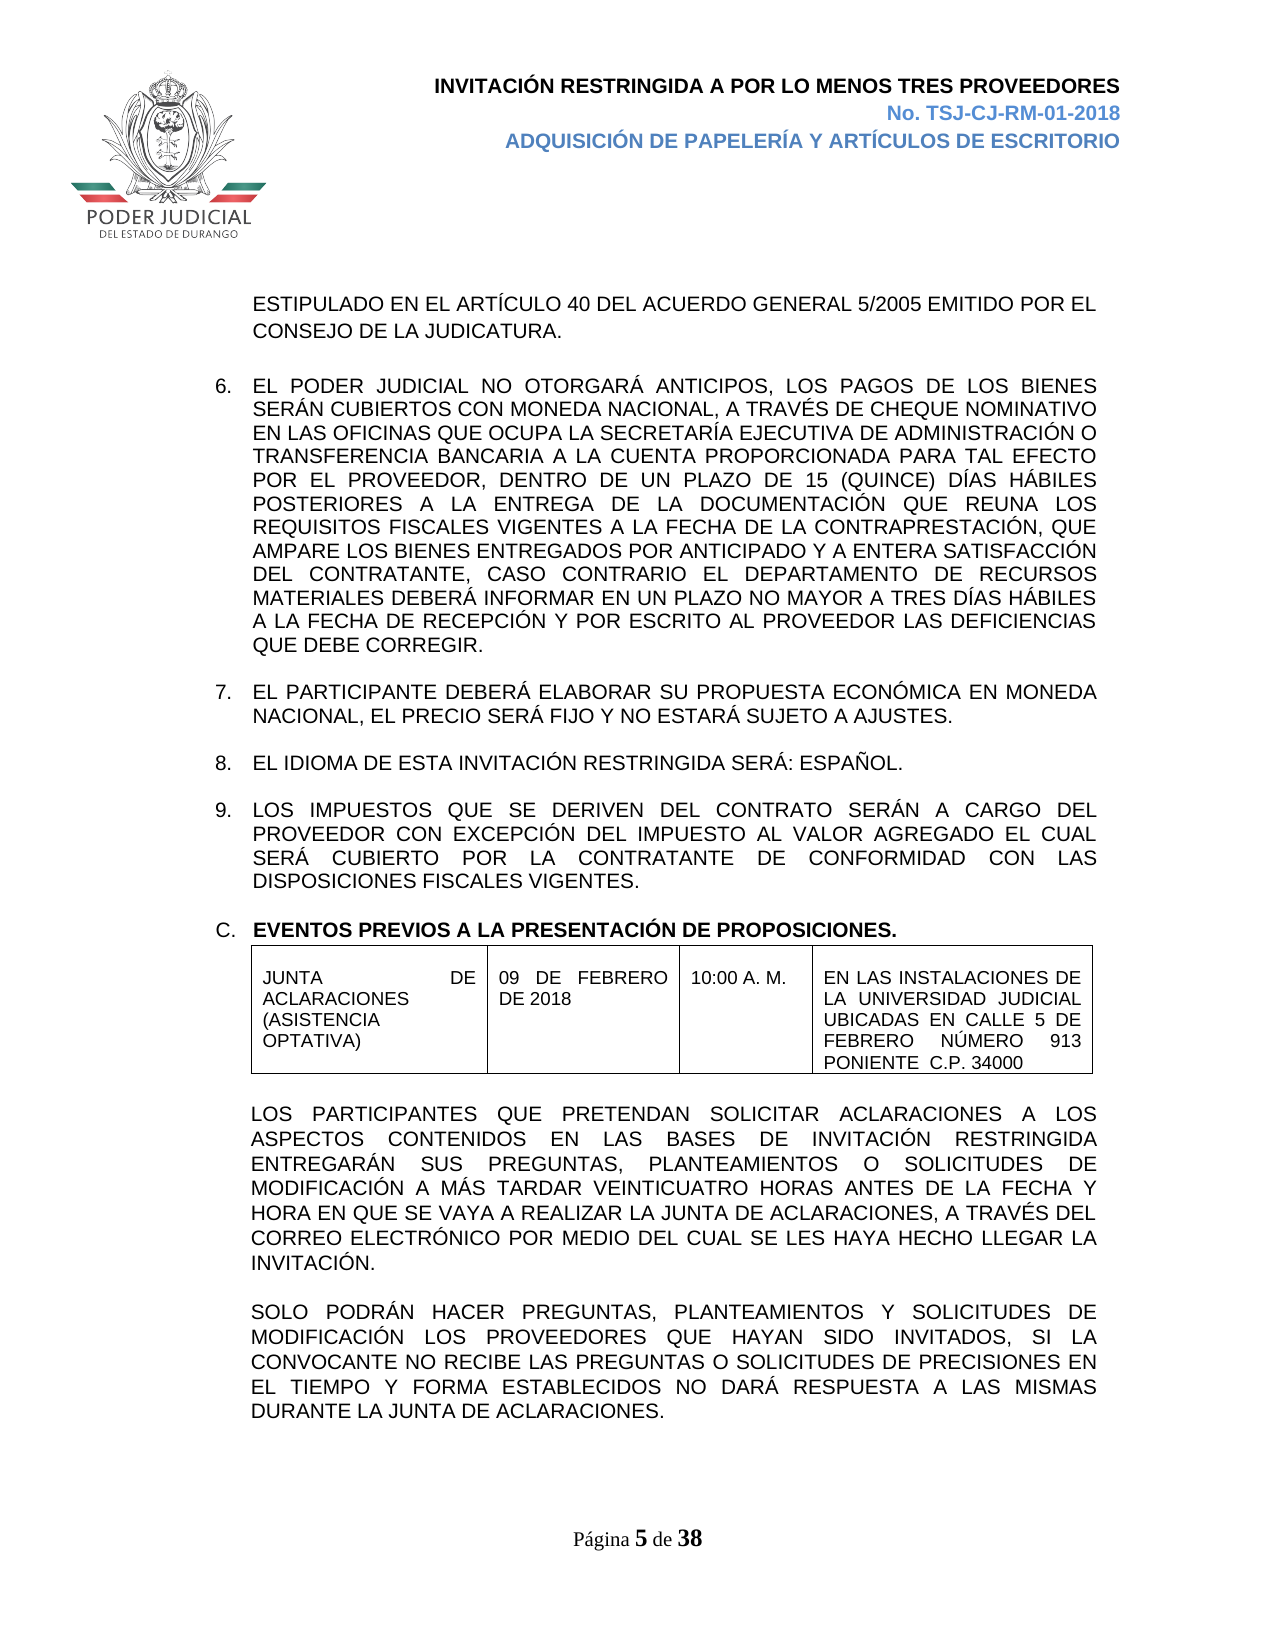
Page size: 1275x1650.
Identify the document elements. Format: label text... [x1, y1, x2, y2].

list EL PARTICIPANTE DEBERÁ ELABORAR SU PROPUESTA ECONÓMICA EN MONEDA NACIONAL, EL PRECIO SERÁ FIJO Y NO ESTARÁ SUJETO A AJUSTES. [215, 681, 1098, 728]
list EVENTOS PREVIOS A LA PRESENTACIÓN DE PROPOSICIONES. [215, 918, 1098, 942]
table_header 10:00 A. M. [680, 946, 812, 1073]
text SOLO PODRÁN HACER PREGUNTAS, PLANTEAMIENTOS Y SOLICITUDES DE MODIFICACIÓN LOS PROVEEDORES QUE HAYAN SIDO INVITADOS, SI LA CONVOCANTE NO RECIBE LAS PREGUNTAS O SOLICITUDES DE PRECISIONES EN EL TIEMPO Y FORMA ESTABLECIDOS NO DARÁ RESPUESTA A LAS MISMAS DURANTE LA JUNTA DE ACLARACIONES. [251, 1300, 1098, 1424]
table_header 09 DE FEBRERO DE 2018 [488, 946, 679, 1073]
list EL IDIOMA DE ESTA INVITACIÓN RESTRINGIDA SERÁ: ESPAÑOL. [215, 752, 1098, 775]
table_header JUNTA DE ACLARACIONES (ASISTENCIA OPTATIVA) [252, 946, 487, 1073]
picture [70, 70, 267, 238]
list LOS IMPUESTOS QUE SE DERIVEN DEL CONTRATO SERÁN A CARGO DEL PROVEEDOR CON EXCEPCIÓN DEL IMPUESTO AL VALOR AGREGADO EL CUAL SERÁ CUBIERTO POR LA CONTRATANTE DE CONFORMIDAD CON LAS DISPOSICIONES FISCALES VIGENTES. [215, 799, 1098, 893]
list EL PODER JUDICIAL NO OTORGARÁ ANTICIPOS, LOS PAGOS DE LOS BIENES SERÁN CUBIERTOS CON MONEDA NACIONAL, A TRAVÉS DE CHEQUE NOMINATIVO EN LAS OFICINAS QUE OCUPA LA SECRETARÍA EJECUTIVA DE ADMINISTRACIÓN O TRANSFERENCIA BANCARIA A LA CUENTA PROPORCIONADA PARA TAL EFECTO POR EL PROVEEDOR, DENTRO DE UN PLAZO DE 15 (QUINCE) DÍAS HÁBILES POSTERIORES A LA ENTREGA DE LA DOCUMENTACIÓN QUE REUNA LOS REQUISITOS FISCALES VIGENTES A LA FECHA DE LA CONTRAPRESTACIÓN, QUE AMPARE LOS BIENES ENTREGADOS POR ANTICIPADO Y A ENTERA SATISFACCIÓN DEL CONTRATANTE, CASO CONTRARIO EL DEPARTAMENTO DE RECURSOS MATERIALES DEBERÁ INFORMAR EN UN PLAZO NO MAYOR A TRES DÍAS HÁBILES A LA FECHA DE RECEPCIÓN Y POR ESCRITO AL PROVEEDOR LAS DEFICIENCIAS QUE DEBE CORREGIR. [215, 374, 1098, 657]
table_header EN LAS INSTALACIONES DE LA UNIVERSIDAD JUDICIAL UBICADAS EN CALLE 5 DE FEBRERO NÚMERO 913 PONIENTE C.P. 34000 [813, 946, 1092, 1073]
text LOS PARTICIPANTES QUE PRETENDAN SOLICITAR ACLARACIONES A LOS ASPECTOS CONTENIDOS EN LAS BASES DE INVITACIÓN RESTRINGIDA ENTREGARÁN SUS PREGUNTAS, PLANTEAMIENTOS O SOLICITUDES DE MODIFICACIÓN A MÁS TARDAR VEINTICUATRO HORAS ANTES DE LA FECHA Y HORA EN QUE SE VAYA A REALIZAR LA JUNTA DE ACLARACIONES, A TRAVÉS DEL CORREO ELECTRÓNICO POR MEDIO DEL CUAL SE LES HAYA HECHO LLEGAR LA INVITACIÓN. [251, 1102, 1098, 1275]
